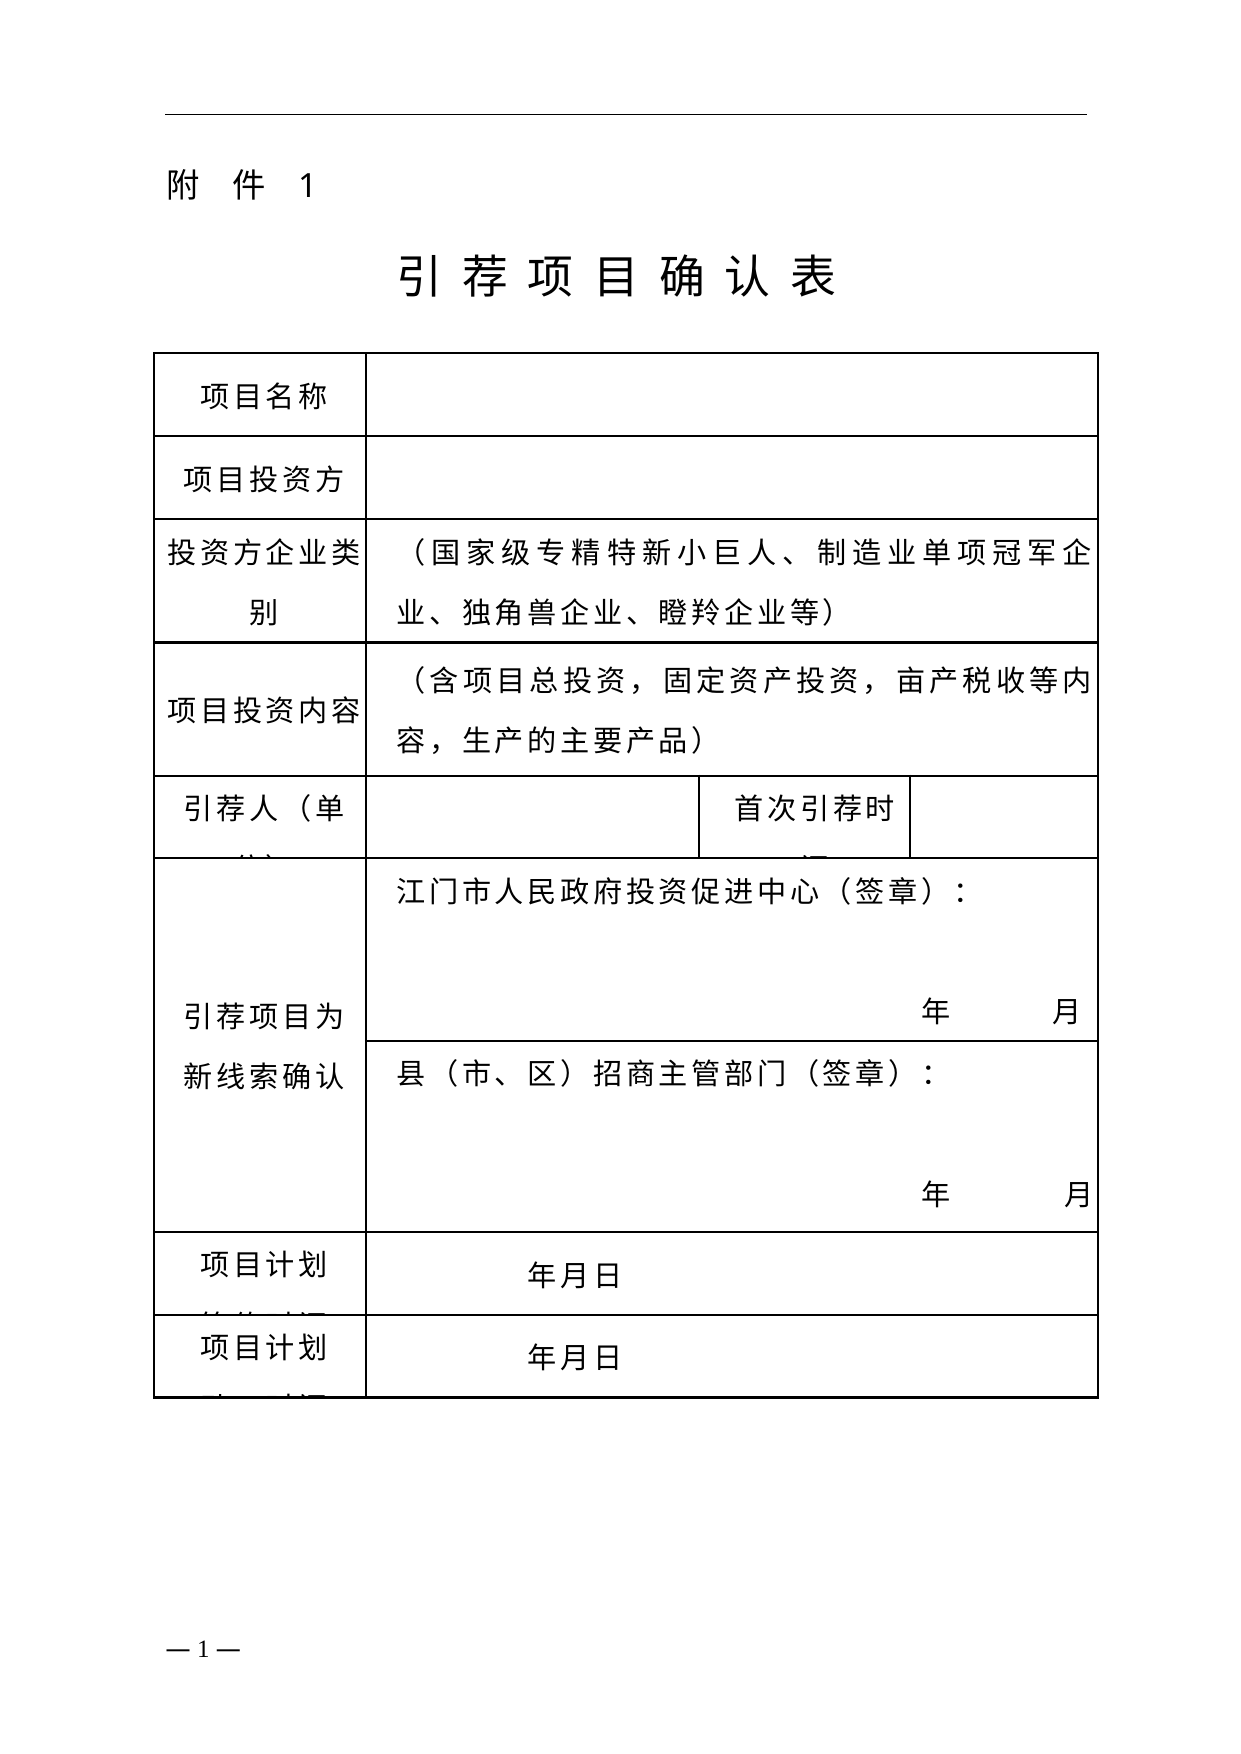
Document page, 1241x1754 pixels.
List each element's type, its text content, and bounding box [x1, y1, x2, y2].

table_cell 投资方企业类别 [155, 520, 365, 641]
table_cell 首次引荐时间 [700, 777, 909, 857]
table_cell [367, 437, 1097, 518]
table_cell （国家级专精特新小巨人、制造业单项冠军企业、独角兽企业、瞪羚企业等） [367, 520, 1097, 641]
table_header [367, 354, 1097, 435]
table_cell 年月日 [367, 1316, 1097, 1396]
table_header 项目名称 [155, 354, 365, 435]
table_cell [367, 777, 698, 857]
text 附件1 [167, 153, 1085, 213]
table_cell （含项目总投资，固定资产投资，亩产税收等内容，生产的主要产品） [367, 644, 1097, 774]
table_cell 项目计划 动工时间 [155, 1316, 365, 1396]
table_cell 县（市、区）招商主管部门（签章）： 年 月 日 [367, 1042, 1097, 1231]
table_cell 项目投资内容 [155, 644, 365, 774]
text 引荐项目确认表 [167, 213, 1085, 334]
table_cell [911, 777, 1097, 857]
table_cell 江门市人民政府投资促进中心（签章）： 年 月 日 [367, 859, 1097, 1040]
table_cell 项目计划 签约时间 [155, 1233, 365, 1314]
table_cell 引荐人（单位） 及联系电话 [155, 777, 365, 857]
table_cell 引荐项目为 新线索确认 [155, 859, 365, 1231]
table_cell 项目投资方 [155, 437, 365, 518]
table_cell 年月日 [367, 1233, 1097, 1314]
